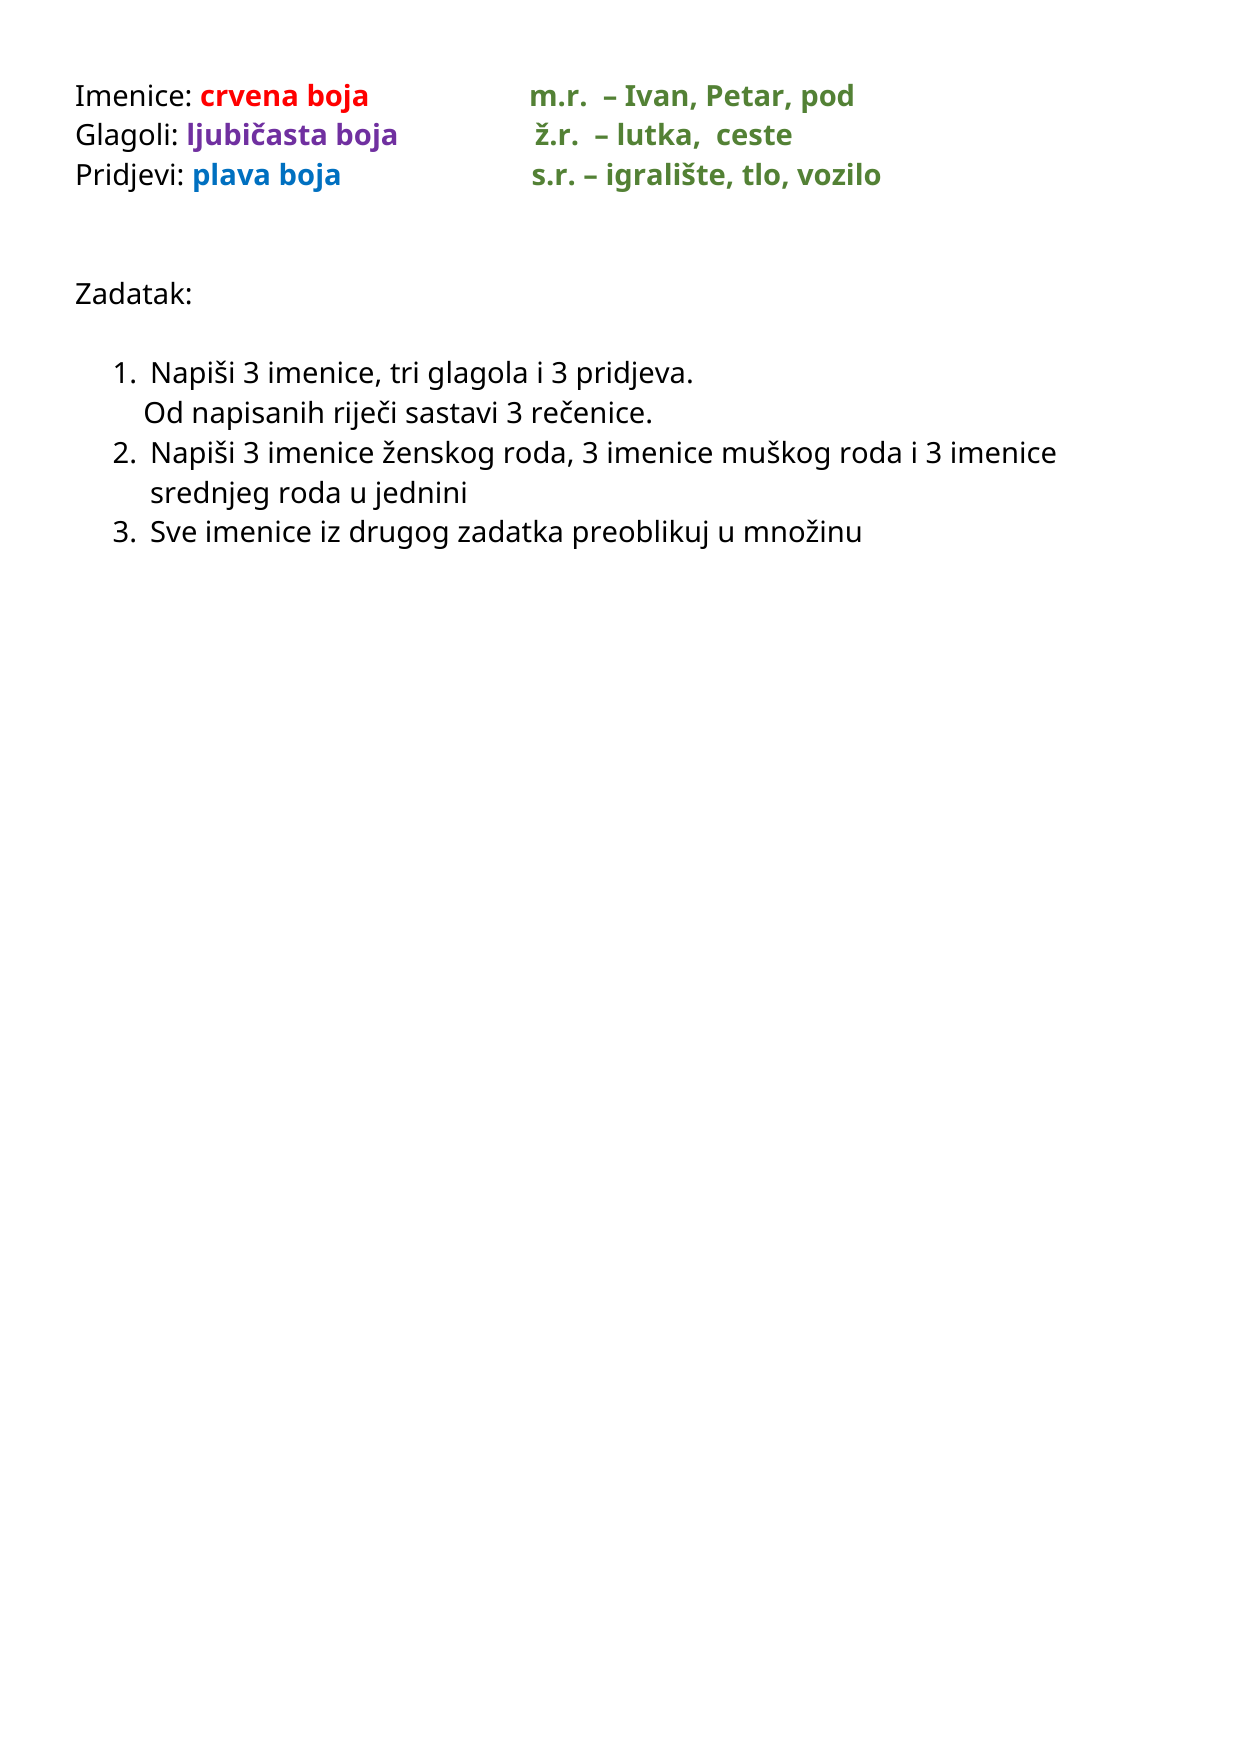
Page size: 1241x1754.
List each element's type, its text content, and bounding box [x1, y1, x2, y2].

text Glagoli: ljubičasta boja ž.r. – lutka, ceste [75, 115, 1165, 154]
list Napiši 3 imenice ženskog roda, 3 imenice muškog roda i 3 imenice srednjeg roda u jednini [112, 432, 1165, 512]
text Pridjevi: plava boja s.r. – igralište, tlo, vozilo [75, 154, 1165, 194]
list Sve imenice iz drugog zadatka preoblikuj u množinu [112, 512, 1165, 551]
text Imenice: crvena boja m.r. – Ivan, Petar, pod [75, 75, 1165, 115]
text Od napisanih riječi sastavi 3 rečenice. [75, 392, 1165, 432]
list Napiši 3 imenice, tri glagola i 3 pridjeva. [112, 353, 1165, 392]
text Zadatak: [75, 273, 1165, 313]
